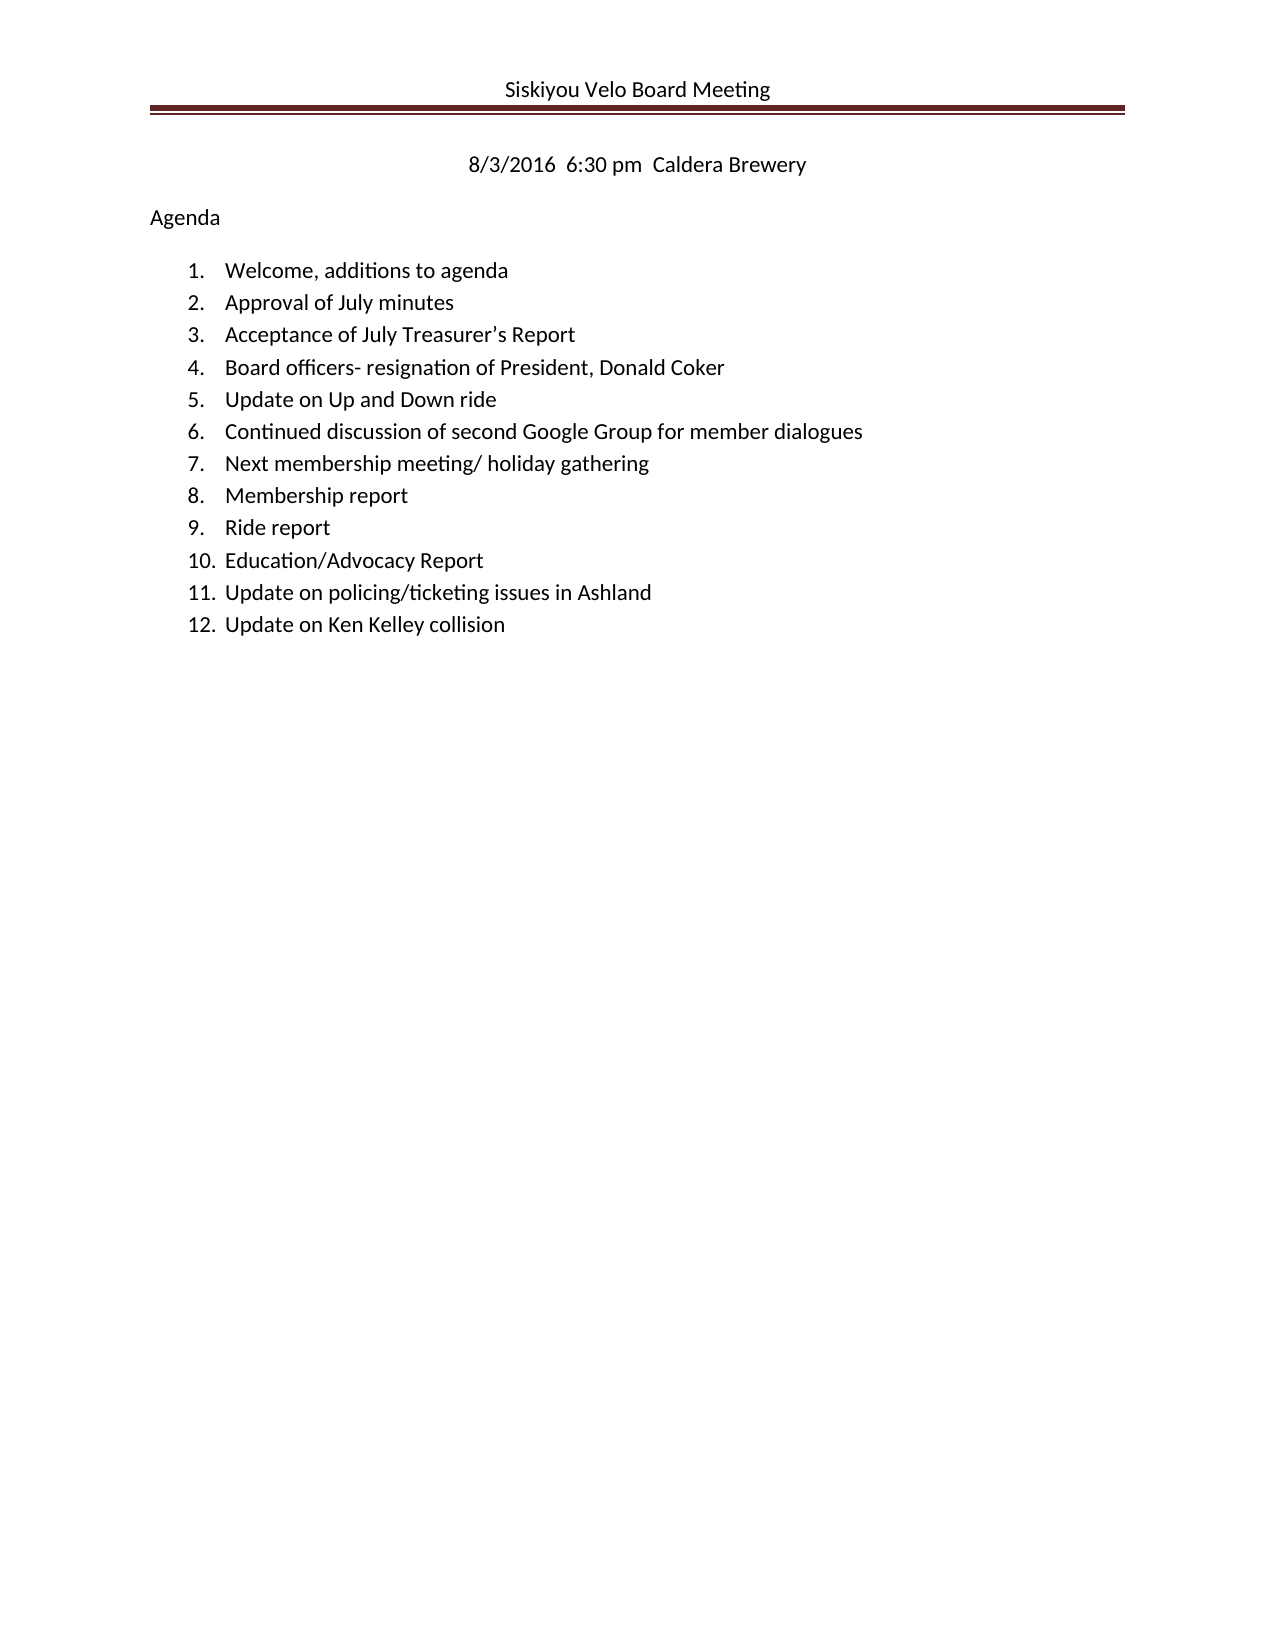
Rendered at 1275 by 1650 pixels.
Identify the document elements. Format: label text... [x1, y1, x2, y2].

list Ride report [187, 513, 1125, 542]
list Update on policing/ticketing issues in Ashland [187, 578, 1125, 606]
list Update on Ken Kelley collision [187, 610, 1125, 638]
list Welcome, additions to agenda [187, 256, 1125, 284]
text 8/3/2016 6:30 pm Caldera Brewery [150, 150, 1125, 178]
list Continued discussion of second Google Group for member dialogues [187, 417, 1125, 445]
list Next membership meeting/ holiday gathering [187, 449, 1125, 477]
list Board officers- resignation of President, Donald Coker [187, 353, 1125, 381]
list Approval of July minutes [187, 288, 1125, 316]
list Acceptance of July Treasurer’s Report [187, 320, 1125, 348]
list Membership report [187, 481, 1125, 509]
list Update on Up and Down ride [187, 385, 1125, 413]
text Agenda [150, 203, 1125, 231]
list Education/Advocacy Report [187, 546, 1125, 574]
